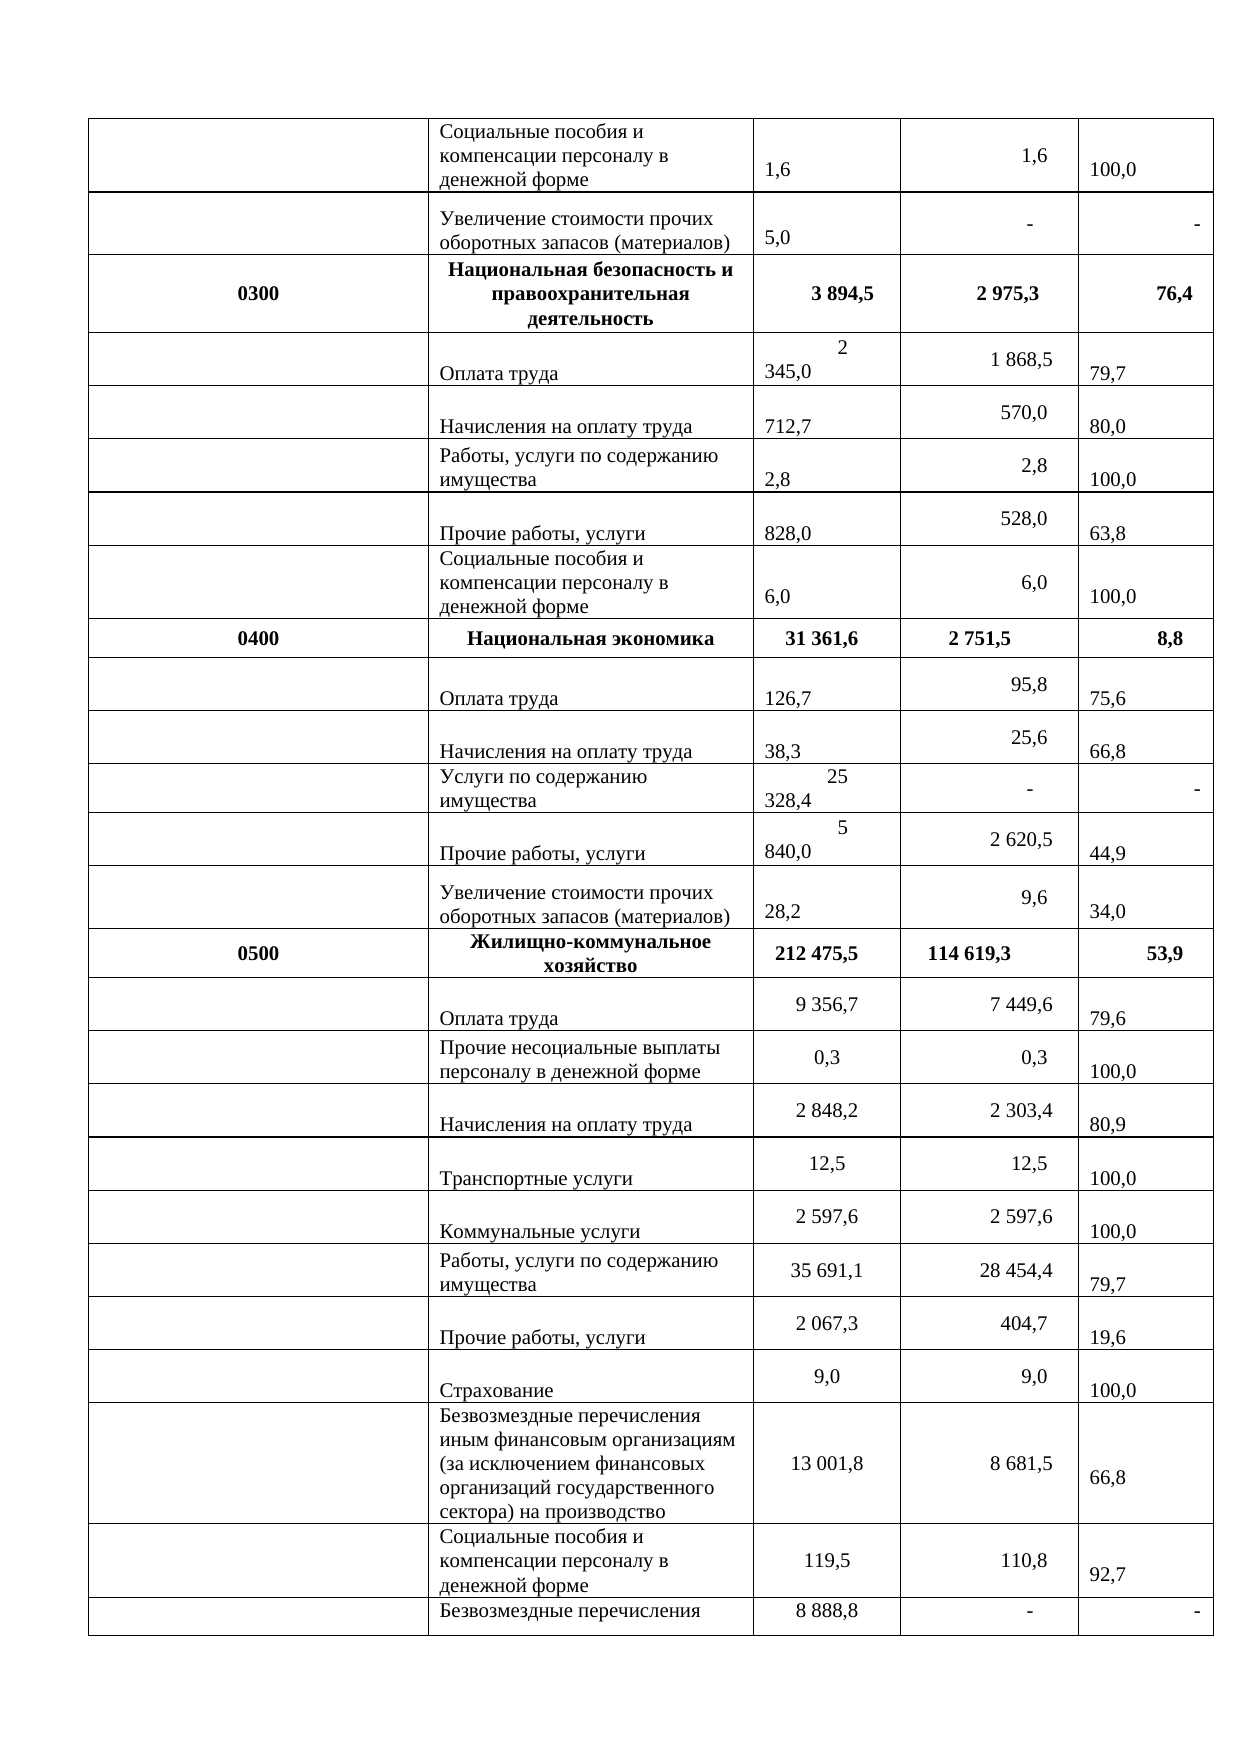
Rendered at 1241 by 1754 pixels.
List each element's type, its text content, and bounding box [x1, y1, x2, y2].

table_cell [89, 333, 428, 385]
table_cell 0,3 [901, 1031, 1078, 1083]
table_cell Увеличение стоимости прочих оборотных запасов (материалов) [429, 866, 753, 928]
table_cell Работы, услуги по содержанию имущества [429, 439, 753, 491]
table_cell - [901, 193, 1078, 254]
table_cell - [1079, 193, 1213, 254]
table_cell 212 475,5 [754, 929, 900, 977]
table_cell 528,0 [901, 493, 1078, 544]
table_cell 31 361,6 [754, 619, 900, 657]
table_cell [89, 1084, 428, 1136]
table_cell Услуги по содержанию имущества [429, 764, 753, 812]
table_cell [89, 493, 428, 544]
table_cell Прочие работы, услуги [429, 813, 753, 865]
table_cell 2 597,6 [754, 1191, 900, 1243]
table_cell 0400 [89, 619, 428, 657]
table_cell 6,0 [754, 546, 900, 618]
table_cell 25,6 [901, 711, 1078, 763]
table_cell 2 975,3 [901, 255, 1078, 332]
table_cell Начисления на оплату труда [429, 386, 753, 438]
table_cell - [1079, 1598, 1213, 1635]
table_cell Социальные пособия и компенсации персоналу в денежной форме [429, 546, 753, 618]
table_cell Оплата труда [429, 978, 753, 1030]
table_cell 2 597,6 [901, 1191, 1078, 1243]
table_cell 66,8 [1079, 1403, 1213, 1523]
table_cell 8,8 [1079, 619, 1213, 657]
table_cell 119,5 [754, 1524, 900, 1597]
table_cell 570,0 [901, 386, 1078, 438]
table_cell Коммунальные услуги [429, 1191, 753, 1243]
table_cell 2,8 [754, 439, 900, 491]
table_cell Безвозмездные перечисления иным финансовым организациям (за исключением финансовых организаций государственного сектора) на производство [429, 1403, 753, 1523]
table_cell 2 303,4 [901, 1084, 1078, 1136]
table_cell Прочие несоциальные выплаты персоналу в денежной форме [429, 1031, 753, 1083]
table_cell 28 454,4 [901, 1244, 1078, 1296]
table_cell 8 681,5 [901, 1403, 1078, 1523]
table_cell Оплата труда [429, 333, 753, 385]
table_cell 80,9 [1079, 1084, 1213, 1136]
table_cell [89, 1244, 428, 1296]
table_cell 9 356,7 [754, 978, 900, 1030]
table_cell Транспортные услуги [429, 1138, 753, 1189]
table_cell 2,8 [901, 439, 1078, 491]
table_cell [89, 193, 428, 254]
table_cell 1,6 [901, 119, 1078, 191]
table_cell 25 328,4 [754, 764, 900, 812]
table_cell [89, 1138, 428, 1189]
table_cell 110,8 [901, 1524, 1078, 1597]
table_cell 2 067,3 [754, 1297, 900, 1349]
table_cell 828,0 [754, 493, 900, 544]
table_cell 100,0 [1079, 1031, 1213, 1083]
table_cell [89, 1297, 428, 1349]
table_cell [89, 658, 428, 710]
table_cell 76,4 [1079, 255, 1213, 332]
table_cell 79,6 [1079, 978, 1213, 1030]
table_cell 0,3 [754, 1031, 900, 1083]
table_cell 5 840,0 [754, 813, 900, 865]
table_cell Жилищно-коммунальное хозяйство [429, 929, 753, 977]
table_cell Социальные пособия и компенсации персоналу в денежной форме [429, 119, 753, 191]
table_cell 100,0 [1079, 1350, 1213, 1402]
table_cell 38,3 [754, 711, 900, 763]
table_cell 6,0 [901, 546, 1078, 618]
table_cell 75,6 [1079, 658, 1213, 710]
table_cell 80,0 [1079, 386, 1213, 438]
table_cell Национальная безопасность и правоохранительная деятельность [429, 255, 753, 332]
table_cell 114 619,3 [901, 929, 1078, 977]
table_cell - [901, 1598, 1078, 1635]
table_cell 5,0 [754, 193, 900, 254]
table_cell 12,5 [901, 1138, 1078, 1189]
table_cell 100,0 [1079, 1138, 1213, 1189]
table_cell 8 888,8 [754, 1598, 900, 1635]
table_cell 100,0 [1079, 439, 1213, 491]
table_cell 100,0 [1079, 546, 1213, 618]
table_cell 1,6 [754, 119, 900, 191]
table_cell [89, 119, 428, 191]
table_cell 53,9 [1079, 929, 1213, 977]
table_cell Увеличение стоимости прочих оборотных запасов (материалов) [429, 193, 753, 254]
table_cell 12,5 [754, 1138, 900, 1189]
table_cell Начисления на оплату труда [429, 711, 753, 763]
table_cell [89, 1524, 428, 1597]
table_cell [89, 439, 428, 491]
table_cell 2 345,0 [754, 333, 900, 385]
table_cell 79,7 [1079, 333, 1213, 385]
table_cell 7 449,6 [901, 978, 1078, 1030]
table_cell 9,0 [754, 1350, 900, 1402]
table_cell 100,0 [1079, 119, 1213, 191]
table_cell 9,0 [901, 1350, 1078, 1402]
table_cell [89, 711, 428, 763]
table_cell [89, 866, 428, 928]
table_cell 2 751,5 [901, 619, 1078, 657]
table_cell 100,0 [1079, 1191, 1213, 1243]
table_cell 35 691,1 [754, 1244, 900, 1296]
table_cell - [1079, 764, 1213, 812]
table_cell 66,8 [1079, 711, 1213, 763]
table_cell Социальные пособия и компенсации персоналу в денежной форме [429, 1524, 753, 1597]
table_cell 404,7 [901, 1297, 1078, 1349]
table_cell 63,8 [1079, 493, 1213, 544]
table_cell 13 001,8 [754, 1403, 900, 1523]
table_cell Работы, услуги по содержанию имущества [429, 1244, 753, 1296]
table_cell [429, 1598, 753, 1635]
table_cell 2 848,2 [754, 1084, 900, 1136]
table_cell Прочие работы, услуги [429, 493, 753, 544]
table_cell - [901, 764, 1078, 812]
table_cell Страхование [429, 1350, 753, 1402]
table_cell 34,0 [1079, 866, 1213, 928]
table_cell [89, 1598, 428, 1635]
table_cell Национальная экономика [429, 619, 753, 657]
table_cell [89, 1350, 428, 1402]
table_cell 79,7 [1079, 1244, 1213, 1296]
table_cell Оплата труда [429, 658, 753, 710]
table_cell [89, 1031, 428, 1083]
table_cell [89, 764, 428, 812]
table_cell 9,6 [901, 866, 1078, 928]
table_cell 28,2 [754, 866, 900, 928]
table_cell 3 894,5 [754, 255, 900, 332]
table_cell 2 620,5 [901, 813, 1078, 865]
table_cell 712,7 [754, 386, 900, 438]
table_cell Прочие работы, услуги [429, 1297, 753, 1349]
table_cell [89, 546, 428, 618]
table_cell 19,6 [1079, 1297, 1213, 1349]
table_cell [89, 1403, 428, 1523]
table_cell 95,8 [901, 658, 1078, 710]
table_cell [89, 978, 428, 1030]
table_cell 44,9 [1079, 813, 1213, 865]
table_cell 126,7 [754, 658, 900, 710]
table_cell [89, 813, 428, 865]
table_cell Начисления на оплату труда [429, 1084, 753, 1136]
table_cell 0500 [89, 929, 428, 977]
table_cell [89, 1191, 428, 1243]
table_cell 1 868,5 [901, 333, 1078, 385]
table_cell [89, 386, 428, 438]
table_cell 0300 [89, 255, 428, 332]
table_cell 92,7 [1079, 1524, 1213, 1597]
